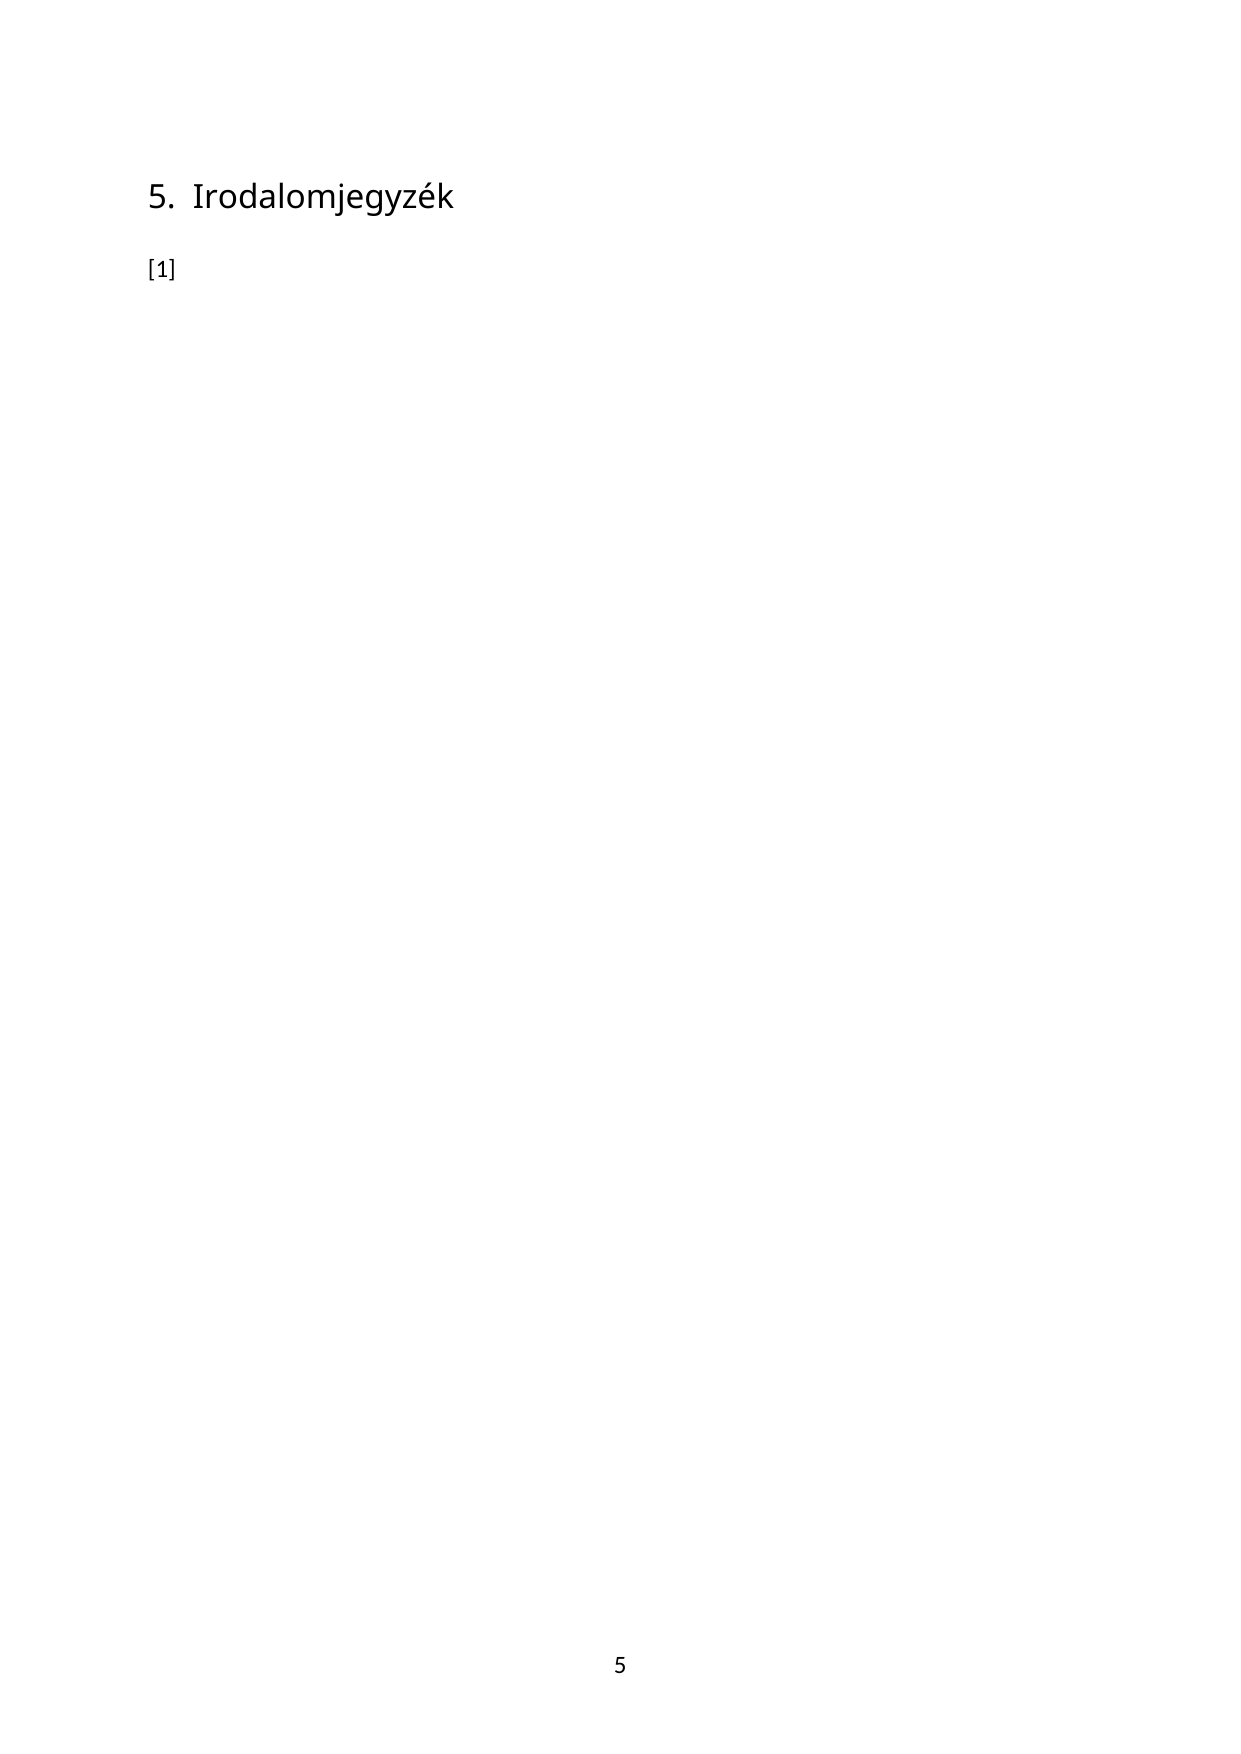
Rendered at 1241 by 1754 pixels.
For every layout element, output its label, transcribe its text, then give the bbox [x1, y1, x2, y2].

subtitle Irodalomjegyzék [148, 173, 1092, 218]
